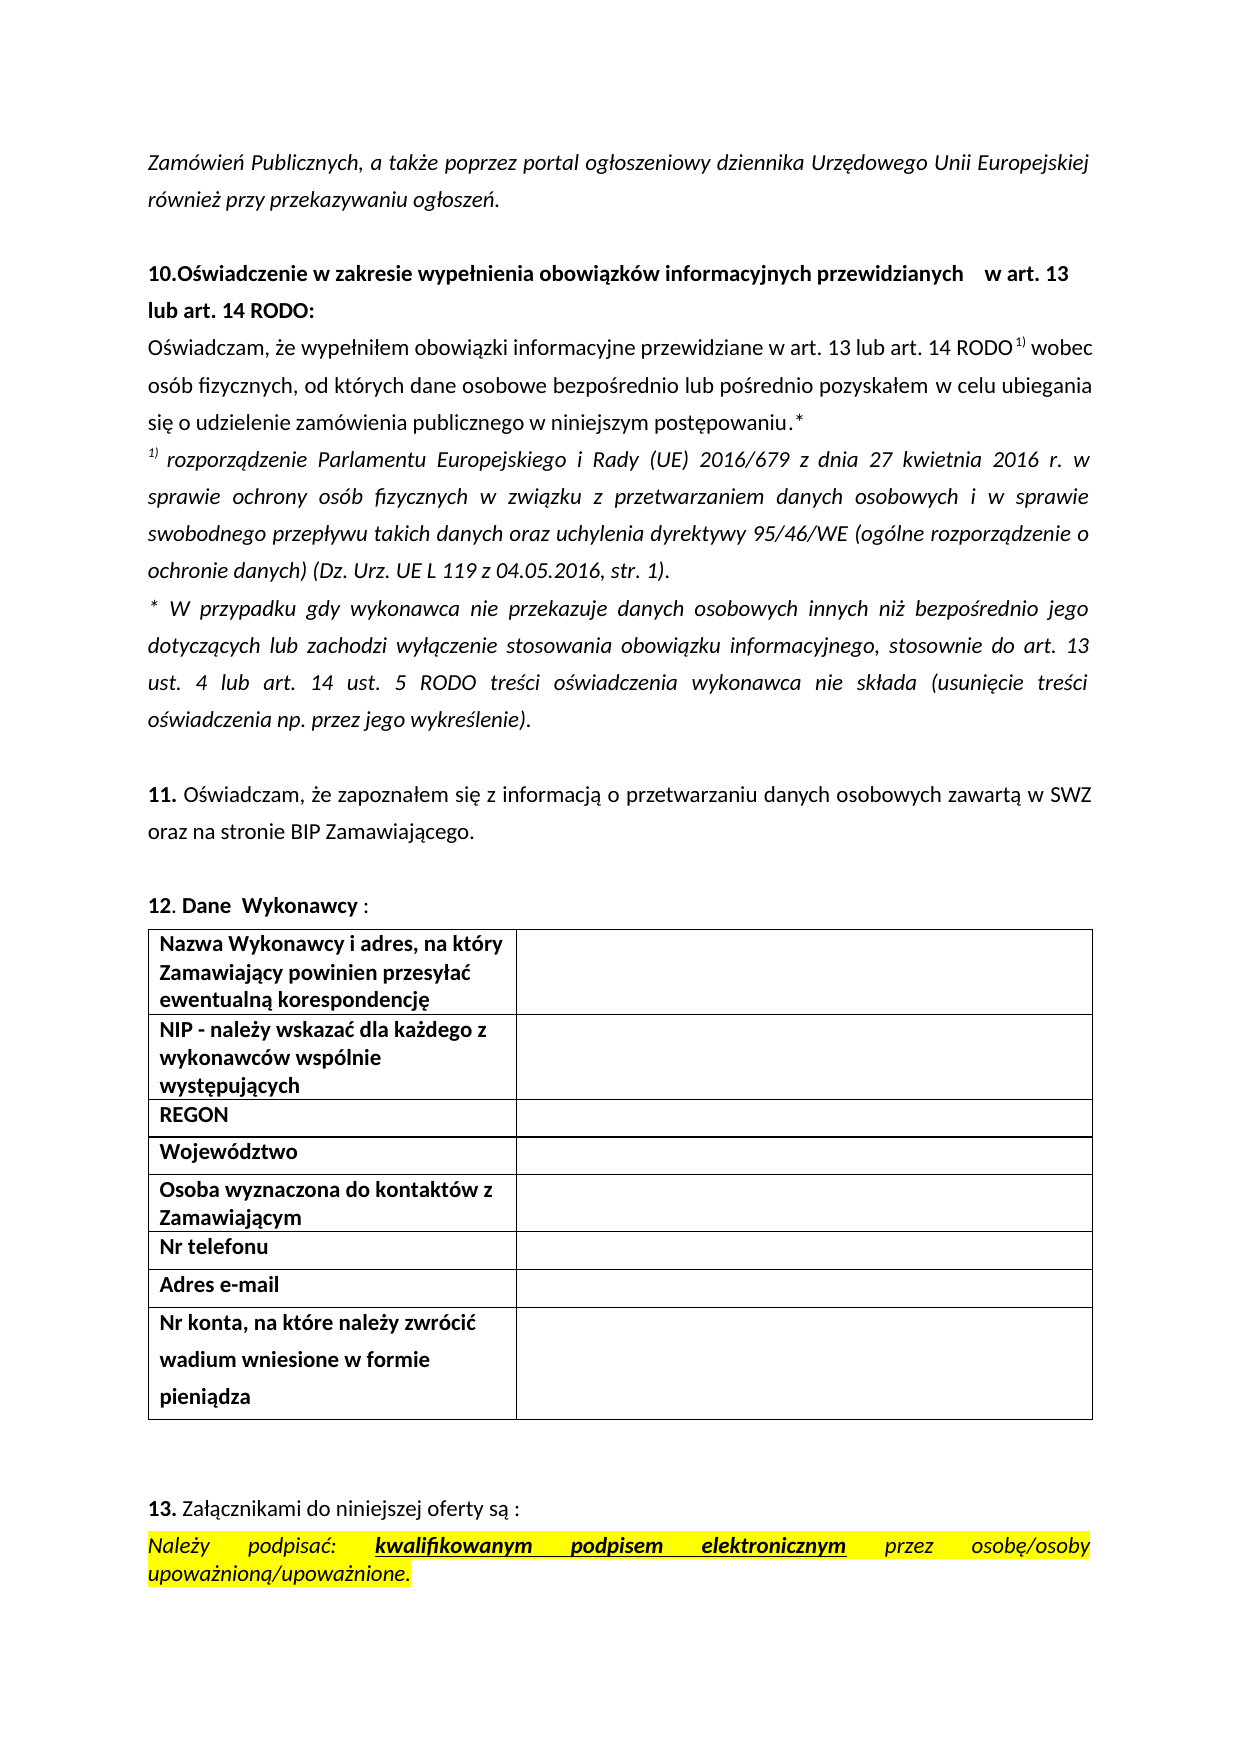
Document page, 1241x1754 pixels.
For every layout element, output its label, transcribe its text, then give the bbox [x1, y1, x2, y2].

table_cell [517, 1308, 1092, 1419]
table_cell [517, 1175, 1092, 1231]
text 13. Załącznikami do niniejszej oferty są : [148, 1494, 1093, 1522]
table_cell [517, 1100, 1092, 1136]
text 10.Oświadczenie w zakresie wypełnienia obowiązków informacyjnych przewidzianych w art. 13 lub art. 14 RODO: [148, 259, 1093, 324]
table_cell REGON [149, 1100, 516, 1136]
table_cell [517, 1138, 1092, 1174]
text 11. Oświadczam, że zapoznałem się z informacją o przetwarzaniu danych osobowych zawartą w SWZ oraz na stronie BIP Zamawiającego. [148, 780, 1093, 845]
text Oświadczam, że wypełniłem obowiązki informacyjne przewidziane w art. 13 lub art. 14 RODO1) wobec osób fizycznych, od których dane osobowe bezpośrednio lub pośrednio pozyskałem w celu ubiegania się o udzielenie zamówienia publicznego w niniejszym postępowaniu.* [148, 333, 1093, 436]
table_cell [517, 1232, 1092, 1269]
text * W przypadku gdy wykonawca nie przekazuje danych osobowych innych niż bezpośrednio jego dotyczących lub zachodzi wyłączenie stosowania obowiązku informacyjnego, stosownie do art. 13 ust. 4 lub art. 14 ust. 5 RODO treści oświadczenia wykonawca nie składa (usunięcie treści oświadczenia np. przez jego wykreślenie). [148, 594, 1093, 733]
table_cell NIP - należy wskazać dla każdego z wykonawców wspólnie występujących [149, 1015, 516, 1099]
table_cell Osoba wyznaczona do kontaktów z Zamawiającym [149, 1175, 516, 1231]
table_header [517, 930, 1092, 1014]
table_header Nazwa Wykonawcy i adres, na który Zamawiający powinien przesyłać ewentualną korespondencję [149, 930, 516, 1014]
table_cell [517, 1270, 1092, 1307]
text 1) rozporządzenie Parlamentu Europejskiego i Rady (UE) 2016/679 z dnia 27 kwietnia 2016 r. w sprawie ochrony osób fizycznych w związku z przetwarzaniem danych osobowych i w sprawie swobodnego przepływu takich danych oraz uchylenia dyrektywy 95/46/WE (ogólne rozporządzenie o ochronie danych) (Dz. Urz. UE L 119 z 04.05.2016, str. 1). [148, 445, 1093, 585]
table_cell Nr telefonu [149, 1232, 516, 1269]
text 12. Dane Wykonawcy : [148, 891, 1093, 919]
text Należy podpisać: kwalifikowanym podpisem elektronicznym przez osobę/osoby upoważnioną/upoważnione. [411, 1531, 1093, 1587]
table_cell Adres e-mail [149, 1270, 516, 1307]
table_cell Nr konta, na które należy zwrócić wadium wniesione w formie pieniądza [149, 1308, 516, 1419]
table_cell Województwo [149, 1138, 516, 1174]
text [148, 148, 1093, 213]
table_cell [517, 1015, 1092, 1099]
